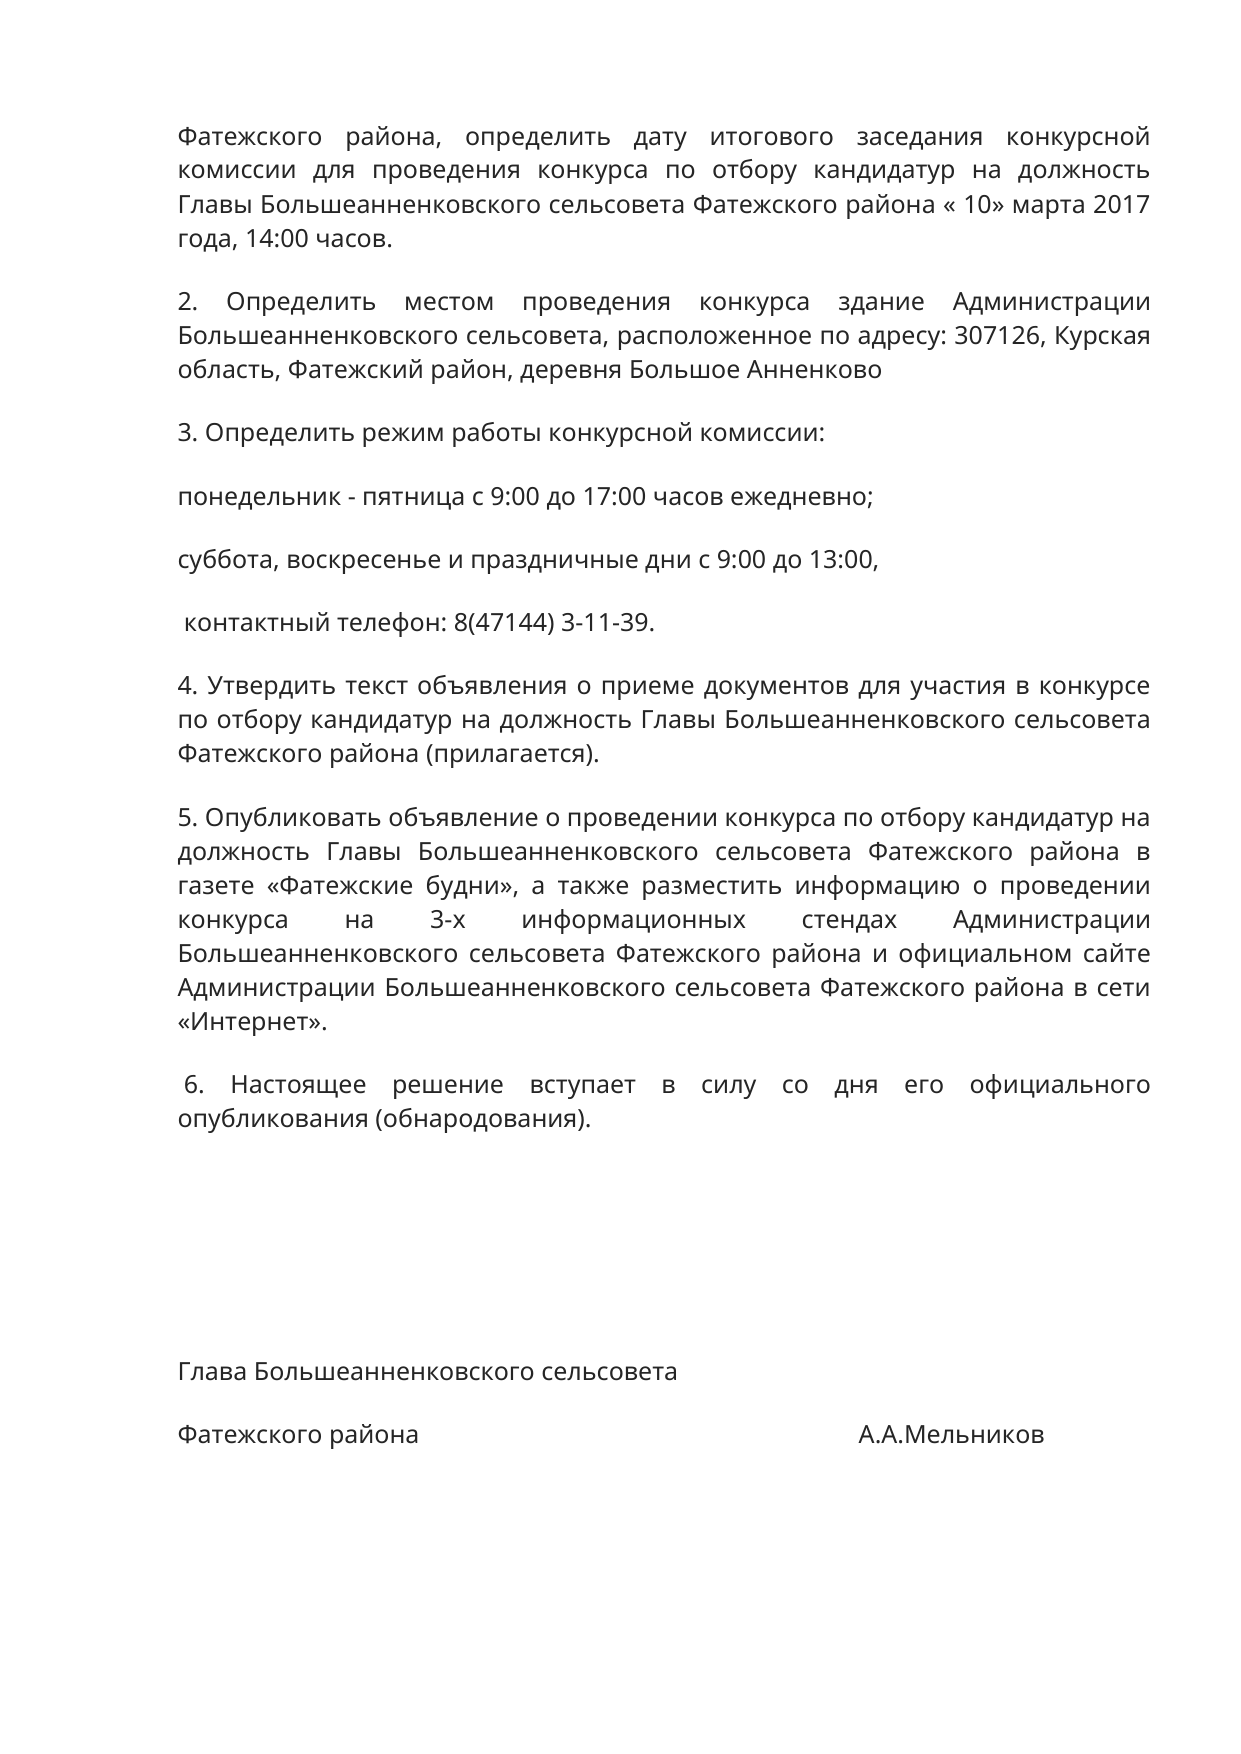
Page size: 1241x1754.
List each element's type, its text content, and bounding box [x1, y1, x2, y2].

text 6. Настоящее решение вступает в силу со дня его официального опубликования (обнародования). [177, 1067, 1152, 1135]
text 3. Определить режим работы конкурсной комиссии: [177, 415, 1152, 449]
text контактный телефон: 8(47144) 3-11-39. [177, 604, 1152, 639]
text 5. Опубликовать объявление о проведении конкурса по отбору кандидатур на должность Главы Большеанненковского сельсовета Фатежского района в газете «Фатежские будни», а также разместить информацию о проведении конкурса на 3-х информационных стендах Администрации Большеанненковского сельсовета Фатежского района и официальном сайте Администрации Большеанненковского сельсовета Фатежского района в сети «Интернет». [177, 799, 1152, 1038]
text 4. Утвердить текст объявления о приеме документов для участия в конкурсе по отбору кандидатур на должность Главы Большеанненковского сельсовета Фатежского района (прилагается). [177, 668, 1152, 770]
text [177, 118, 1152, 254]
text понедельник - пятница с 9:00 до 17:00 часов ежедневно; [177, 478, 1152, 512]
text Глава Большеанненковского сельсовета [177, 1354, 1152, 1388]
text Фатежского района А.А.Мельников [177, 1417, 1152, 1451]
text суббота, воскресенье и праздничные дни с 9:00 до 13:00, [177, 541, 1152, 575]
text 2. Определить местом проведения конкурса здание Администрации Большеанненковского сельсовета, расположенное по адресу: 307126, Курская область, Фатежский район, деревня Большое Анненково [177, 283, 1152, 386]
